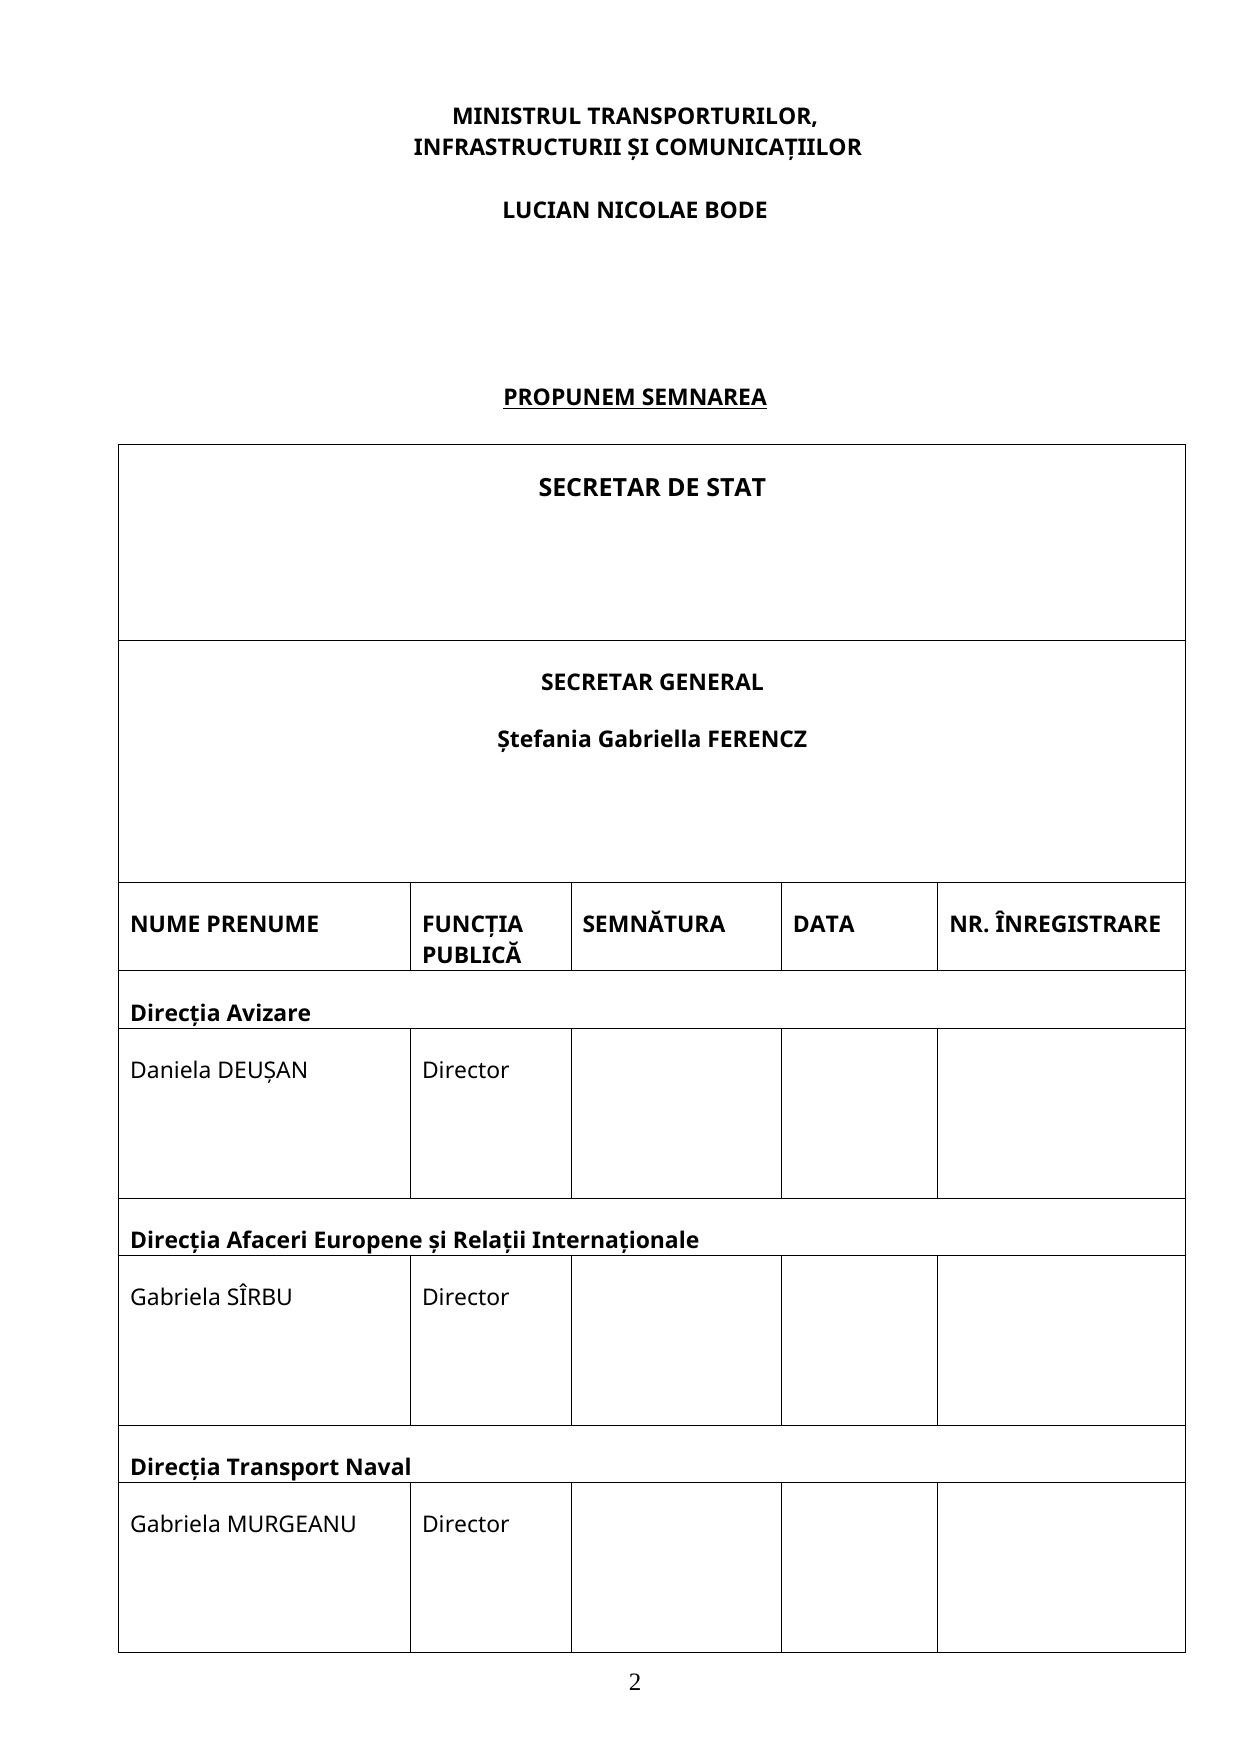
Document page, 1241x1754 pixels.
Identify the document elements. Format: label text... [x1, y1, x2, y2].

text INFRASTRUCTURII ŞI COMUNICAŢIILOR [118, 131, 1152, 162]
table_cell Direcția Afaceri Europene și Relații Internaționale [119, 1199, 1185, 1255]
table_cell [782, 1256, 937, 1424]
table_cell Daniela DEUȘAN [119, 1029, 410, 1197]
table_cell SEMNĂTURA [572, 883, 781, 970]
table_cell Director [411, 1029, 571, 1197]
table_cell [572, 1483, 781, 1652]
table_cell DATA [782, 883, 937, 970]
table_cell SECRETAR GENERAL Ştefania Gabriella FERENCZ [119, 641, 1185, 882]
table_cell [572, 1029, 781, 1197]
table_header SECRETAR DE STAT [119, 445, 1185, 640]
table_cell [572, 1256, 781, 1424]
table_cell NR. ÎNREGISTRARE [938, 883, 1185, 970]
table_cell FUNCȚIA PUBLICĂ [411, 883, 571, 970]
text MINISTRUL TRANSPORTURILOR, [118, 100, 1152, 131]
table_cell Gabriela SÎRBU [119, 1256, 410, 1424]
table_cell [782, 1483, 937, 1652]
text LUCIAN NICOLAE BODE [118, 194, 1152, 225]
table_cell Director [411, 1483, 571, 1652]
table_cell [938, 1256, 1185, 1424]
table_cell Direcția Transport Naval [119, 1426, 1185, 1482]
table_cell Director [411, 1256, 571, 1424]
table_cell [938, 1483, 1185, 1652]
table_cell Direcția Avizare [119, 971, 1185, 1028]
table_cell [938, 1029, 1185, 1197]
text PROPUNEM SEMNAREA [118, 381, 1152, 412]
table_cell Gabriela MURGEANU [119, 1483, 410, 1652]
table_cell [782, 1029, 937, 1197]
table_cell NUME PRENUME [119, 883, 410, 970]
